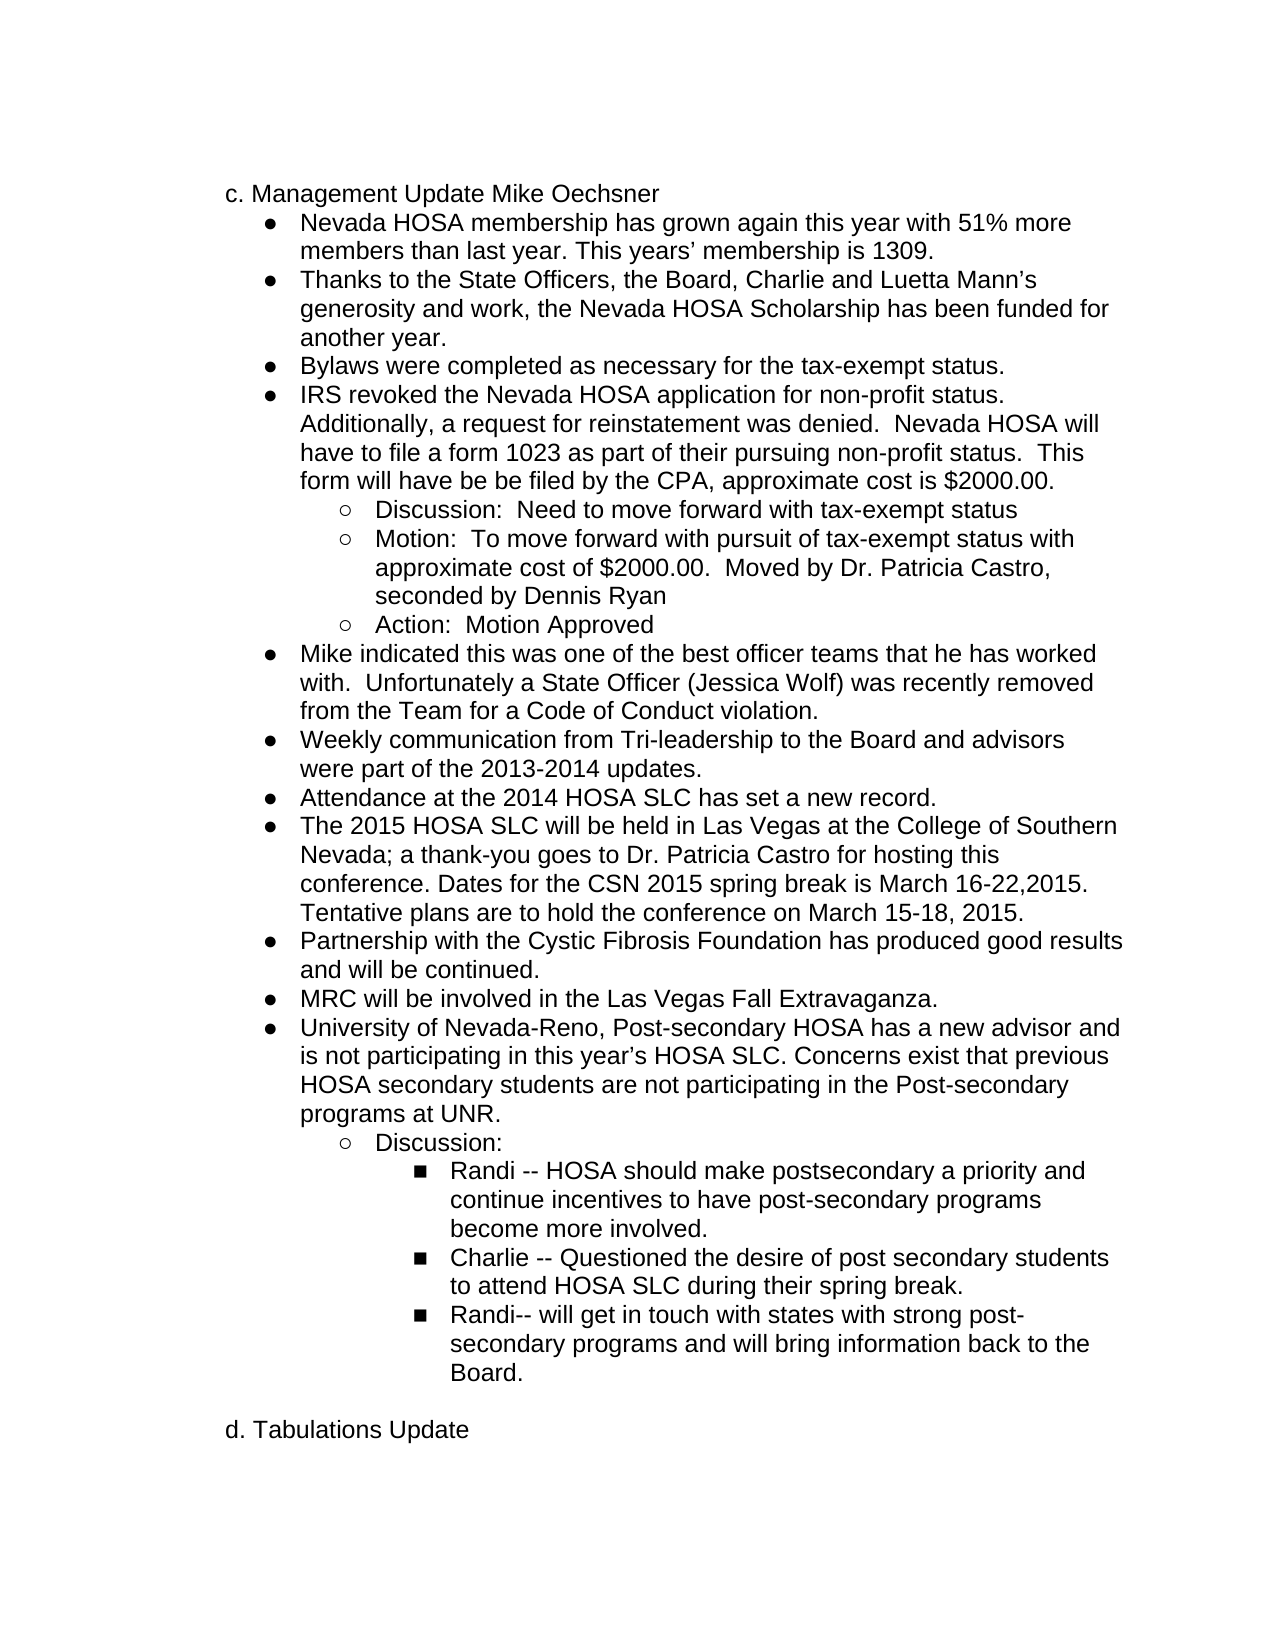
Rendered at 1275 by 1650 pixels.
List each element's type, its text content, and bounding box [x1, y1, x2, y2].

text c. Management Update Mike Oechsner [225, 179, 1125, 207]
list Randi-- will get in touch with states with strong post-secondary programs and will bring information back to the Board. [413, 1300, 1125, 1386]
list Weekly communication from Tri-leadership to the Board and advisors were part of the 2013-2014 updates. [263, 725, 1125, 782]
list MRC will be involved in the Las Vegas Fall Extravaganza. [263, 984, 1125, 1012]
list Partnership with the Cystic Fibrosis Foundation has produced good results and will be continued. [263, 926, 1125, 984]
list Motion: To move forward with pursuit of tax-exempt status with approximate cost of $2000.00. Moved by Dr. Patricia Castro, seconded by Dennis Ryan [338, 524, 1125, 610]
list Thanks to the State Officers, the Board, Charlie and Luetta Mann’s generosity and work, the Nevada HOSA Scholarship has been funded for another year. [263, 265, 1125, 351]
list Discussion: [338, 1127, 1125, 1156]
list University of Nevada-Reno, Post-secondary HOSA has a new advisor and is not participating in this year’s HOSA SLC. Concerns exist that previous HOSA secondary students are not participating in the Post-secondary programs at UNR. [263, 1012, 1125, 1127]
list Action: Motion Approved [338, 610, 1125, 639]
list Nevada HOSA membership has grown again this year with 51% more members than last year. This years’ membership is 1309. [263, 207, 1125, 265]
list Attendance at the 2014 HOSA SLC has set a new record. [263, 782, 1125, 811]
list Randi -- HOSA should make postsecondary a priority and continue incentives to have post-secondary programs become more involved. [413, 1156, 1125, 1242]
list The 2015 HOSA SLC will be held in Las Vegas at the College of Southern Nevada; a thank-you goes to Dr. Patricia Castro for hosting this conference. Dates for the CSN 2015 spring break is March 16-22,2015. Tentative plans are to hold the conference on March 15-18, 2015. [263, 811, 1125, 926]
list Mike indicated this was one of the best officer teams that he has worked with. Unfortunately a State Officer (Jessica Wolf) was recently removed from the Team for a Code of Conduct violation. [263, 639, 1125, 725]
list Bylaws were completed as necessary for the tax-exempt status. [263, 351, 1125, 380]
list Charlie -- Questioned the desire of post secondary students to attend HOSA SLC during their spring break. [413, 1242, 1125, 1300]
text d. Tabulations Update [150, 1415, 1125, 1444]
list Discussion: Need to move forward with tax-exempt status [338, 495, 1125, 524]
list IRS revoked the Nevada HOSA application for non-profit status. Additionally, a request for reinstatement was denied. Nevada HOSA will have to file a form 1023 as part of their pursuing non-profit status. This form will have be be filed by the CPA, approximate cost is $2000.00. [263, 380, 1125, 495]
